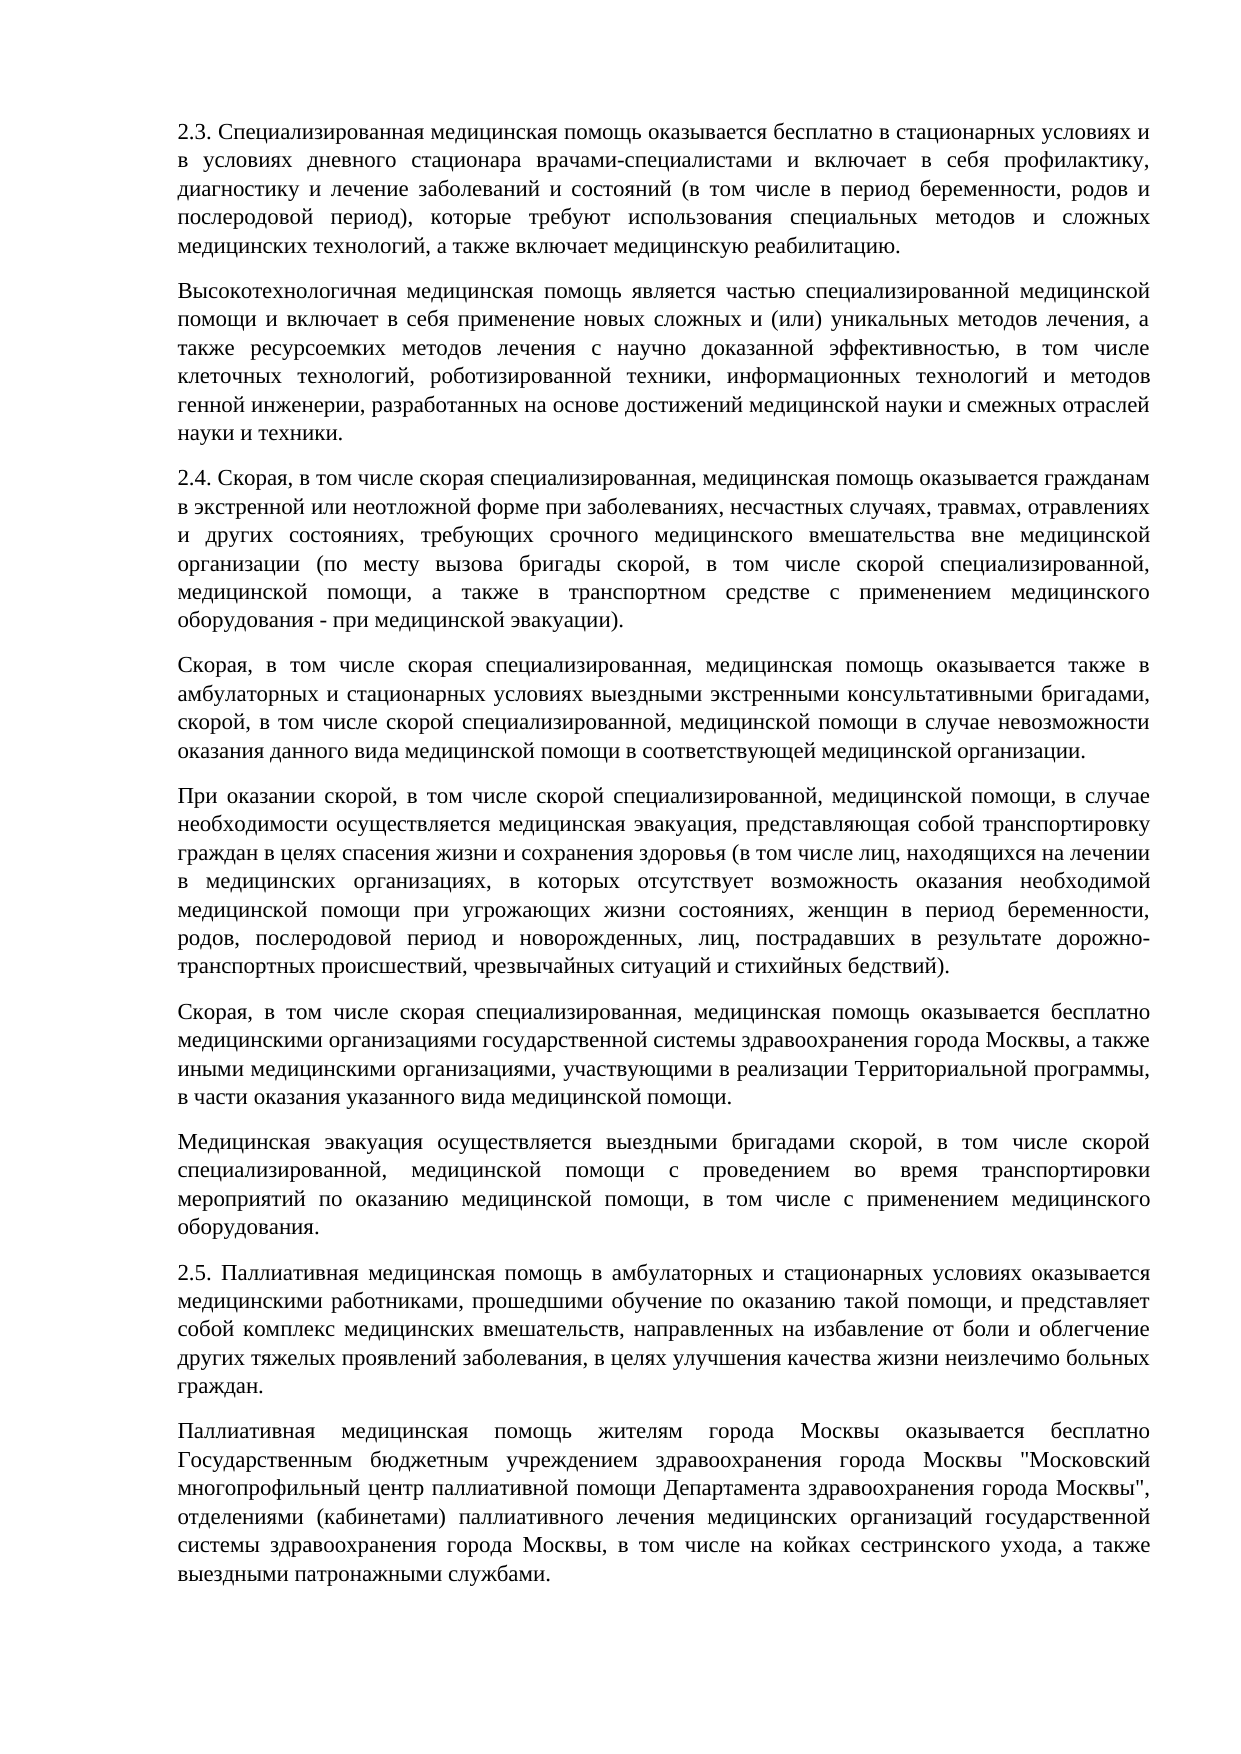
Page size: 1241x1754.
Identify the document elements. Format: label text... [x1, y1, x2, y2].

text Скорая, в том числе скорая специализированная, медицинская помощь оказывается бесплатно медицинскими организациями государственной системы здравоохранения города Москвы, а также иными медицинскими организациями, участвующими в реализации Территориальной программы, в части оказания указанного вида медицинской помощи. [177, 998, 1152, 1109]
text Паллиативная медицинская помощь жителям города Москвы оказывается бесплатно Государственным бюджетным учреждением здравоохранения города Москвы "Московский многопрофильный центр паллиативной помощи Департамента здравоохранения города Москвы", отделениями (кабинетами) паллиативного лечения медицинских организаций государственной системы здравоохранения города Москвы, в том числе на койках сестринского ухода, а также выездными патронажными службами. [177, 1417, 1152, 1586]
text 2.4. Скорая, в том числе скорая специализированная, медицинская помощь оказывается гражданам в экстренной или неотложной форме при заболеваниях, несчастных случаях, травмах, отравлениях и других состояниях, требующих срочного медицинского вмешательства вне медицинской организации (по месту вызова бригады скорой, в том числе скорой специализированной, медицинской помощи, а также в транспортном средстве с применением медицинского оборудования - при медицинской эвакуации). [177, 464, 1152, 633]
text Медицинская эвакуация осуществляется выездными бригадами скорой, в том числе скорой специализированной, медицинской помощи с проведением во время транспортировки мероприятий по оказанию медицинской помощи, в том числе с применением медицинского оборудования. [177, 1128, 1152, 1240]
text Скорая, в том числе скорая специализированная, медицинская помощь оказывается также в амбулаторных и стационарных условиях выездными экстренными консультативными бригадами, скорой, в том числе скорой специализированной, медицинской помощи в случае невозможности оказания данного вида медицинской помощи в соответствующей медицинской организации. [177, 652, 1152, 763]
text 2.5. Паллиативная медицинская помощь в амбулаторных и стационарных условиях оказывается медицинскими работниками, прошедшими обучение по оказанию такой помощи, и представляет собой комплекс медицинских вмешательств, направленных на избавление от боли и облегчение других тяжелых проявлений заболевания, в целях улучшения качества жизни неизлечимо больных граждан. [177, 1258, 1152, 1399]
text При оказании скорой, в том числе скорой специализированной, медицинской помощи, в случае необходимости осуществляется медицинская эвакуация, представляющая собой транспортировку граждан в целях спасения жизни и сохранения здоровья (в том числе лиц, находящихся на лечении в медицинских организациях, в которых отсутствует возможность оказания необходимой медицинской помощи при угрожающих жизни состояниях, женщин в период беременности, родов, послеродовой период и новорожденных, лиц, пострадавших в результате дорожно-транспортных происшествий, чрезвычайных ситуаций и стихийных бедствий). [177, 782, 1152, 979]
text Высокотехнологичная медицинская помощь является частью специализированной медицинской помощи и включает в себя применение новых сложных и (или) уникальных методов лечения, а также ресурсоемких методов лечения с научно доказанной эффективностью, в том числе клеточных технологий, роботизированной техники, информационных технологий и методов генной инженерии, разработанных на основе достижений медицинской науки и смежных отраслей науки и техники. [177, 277, 1152, 446]
text 2.3. Специализированная медицинская помощь оказывается бесплатно в стационарных условиях и в условиях дневного стационара врачами-специалистами и включает в себя профилактику, диагностику и лечение заболеваний и состояний (в том числе в период беременности, родов и послеродовой период), которые требуют использования специальных методов и сложных медицинских технологий, а также включает медицинскую реабилитацию. [177, 118, 1152, 258]
